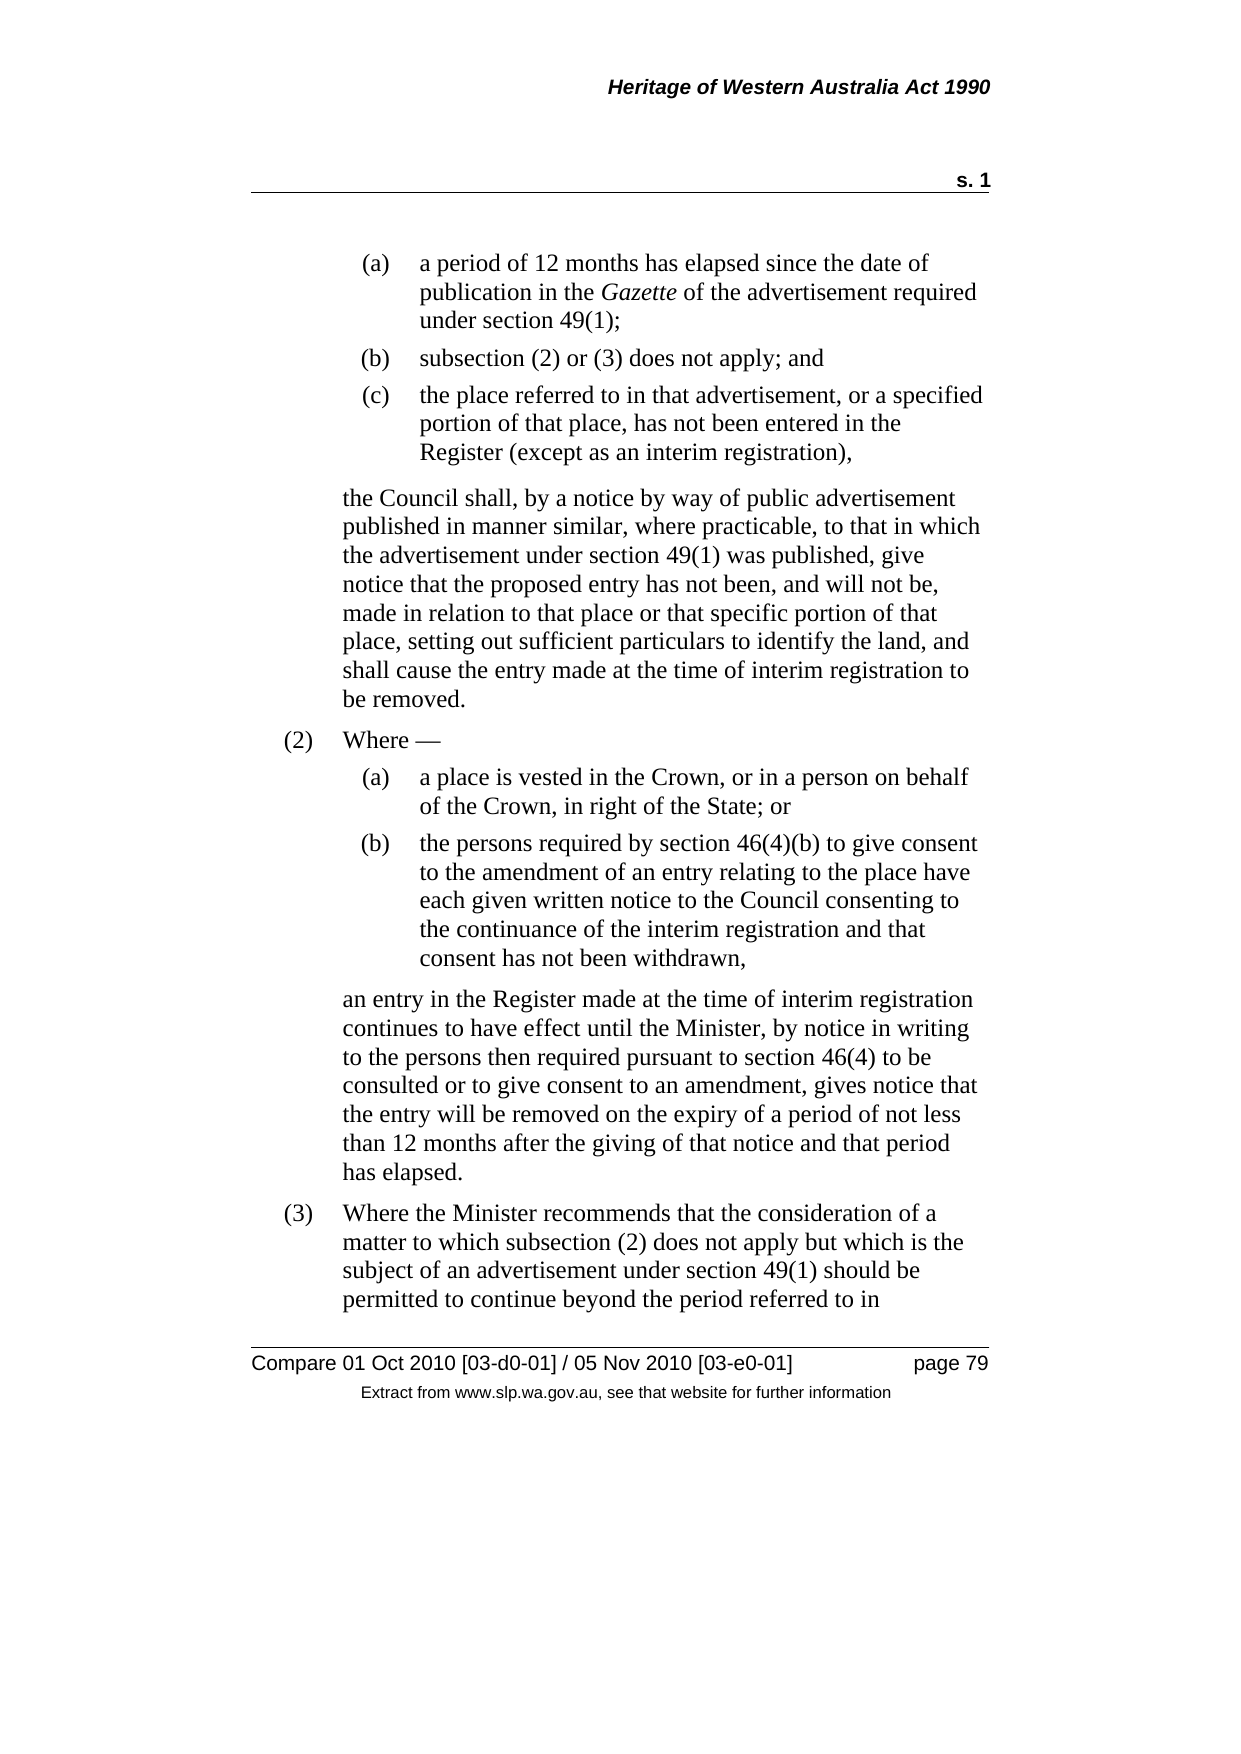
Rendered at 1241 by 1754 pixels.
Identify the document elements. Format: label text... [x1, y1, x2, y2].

text (a) a place is vested in the Crown, or in a person on behalf of the Crown, in right of the State; or [251, 762, 989, 820]
text (c) the place referred to in that advertisement, or a specified portion of that place, has not been entered in the Register (except as an interim registration), [251, 380, 989, 466]
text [251, 1198, 989, 1313]
text the Council shall, by a notice by way of public advertisement published in manner similar, where practicable, to that in which the advertisement under section 49(1) was published, give notice that the proposed entry has not been, and will not be, made in relation to that place or that specific portion of that place, setting out sufficient particulars to identify the land, and shall cause the entry made at the time of interim registration to be removed. [251, 483, 989, 713]
text an entry in the Register made at the time of interim registration continues to have effect until the Minister, by notice in writing to the persons then required pursuant to section 46(4) to be consulted or to give consent to an amendment, gives notice that the entry will be removed on the expiry of a period of not less than 12 months after the giving of that notice and that period has elapsed. [251, 984, 989, 1186]
text (a) a period of 12 months has elapsed since the date of publication in the Gazette of the advertisement required under section 49(1); [251, 248, 989, 334]
text (b) subsection (2) or (3) does not apply; and [251, 343, 989, 371]
text (2) Where — [251, 725, 989, 754]
text (b) the persons required by section 46(4)(b) to give consent to the amendment of an entry relating to the place have each given written notice to the Council consenting to the continuance of the interim registration and that consent has not been withdrawn, [251, 828, 989, 972]
